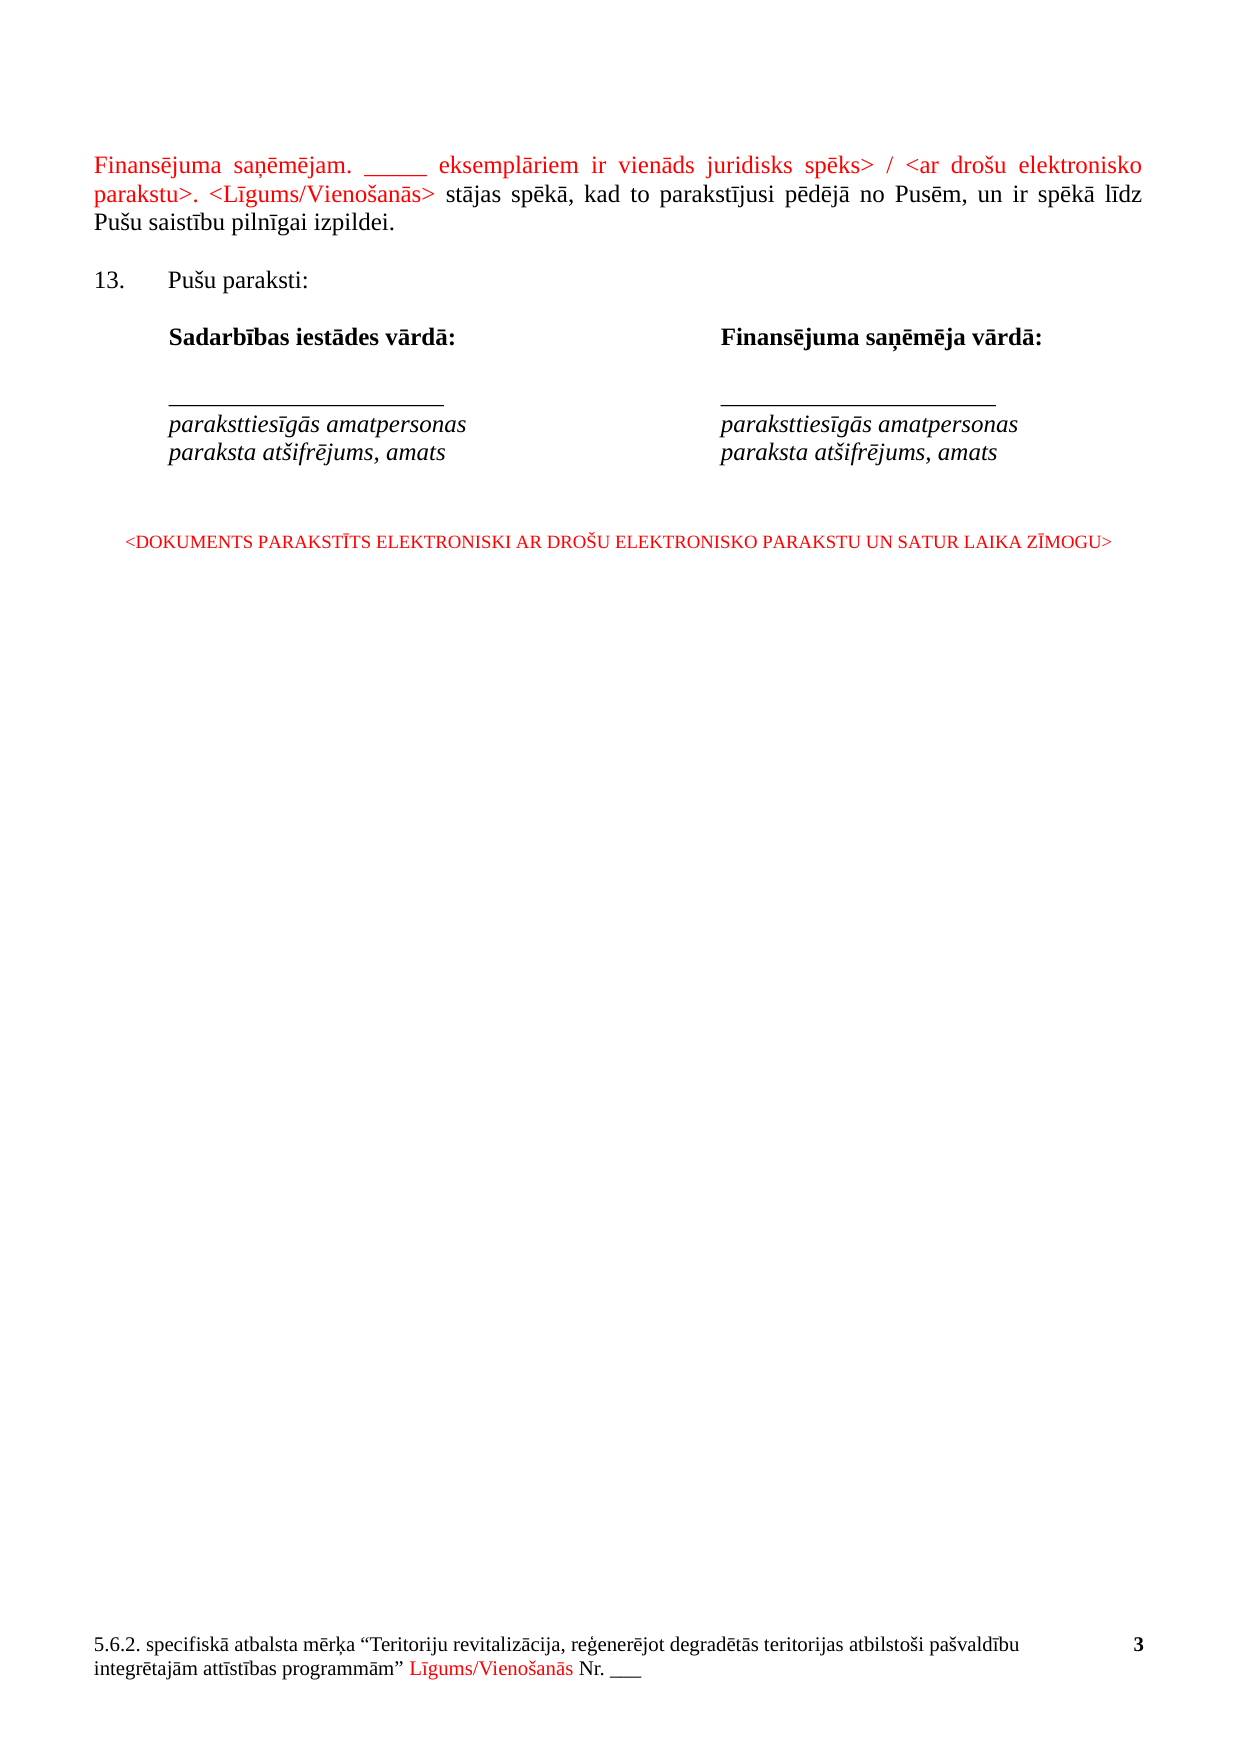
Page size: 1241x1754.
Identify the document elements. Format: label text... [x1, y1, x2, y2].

list Pušu paraksti: [94, 265, 1144, 294]
table_header Finansējuma saņēmēja vārdā: ______________________ paraksttiesīgās amatpersonas paraksta atšifrējums, amats [634, 323, 1132, 466]
text <DOKUMENTS PARAKSTĪTS ELEKTRONISKI AR DROŠU ELEKTRONISKO PARAKSTU UN SATUR LAIKA ZĪMOGU> [94, 531, 1144, 552]
table_header Sadarbības iestādes vārdā: ______________________ paraksttiesīgās amatpersonas paraksta atšifrējums, amats [83, 323, 634, 466]
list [94, 150, 1144, 236]
